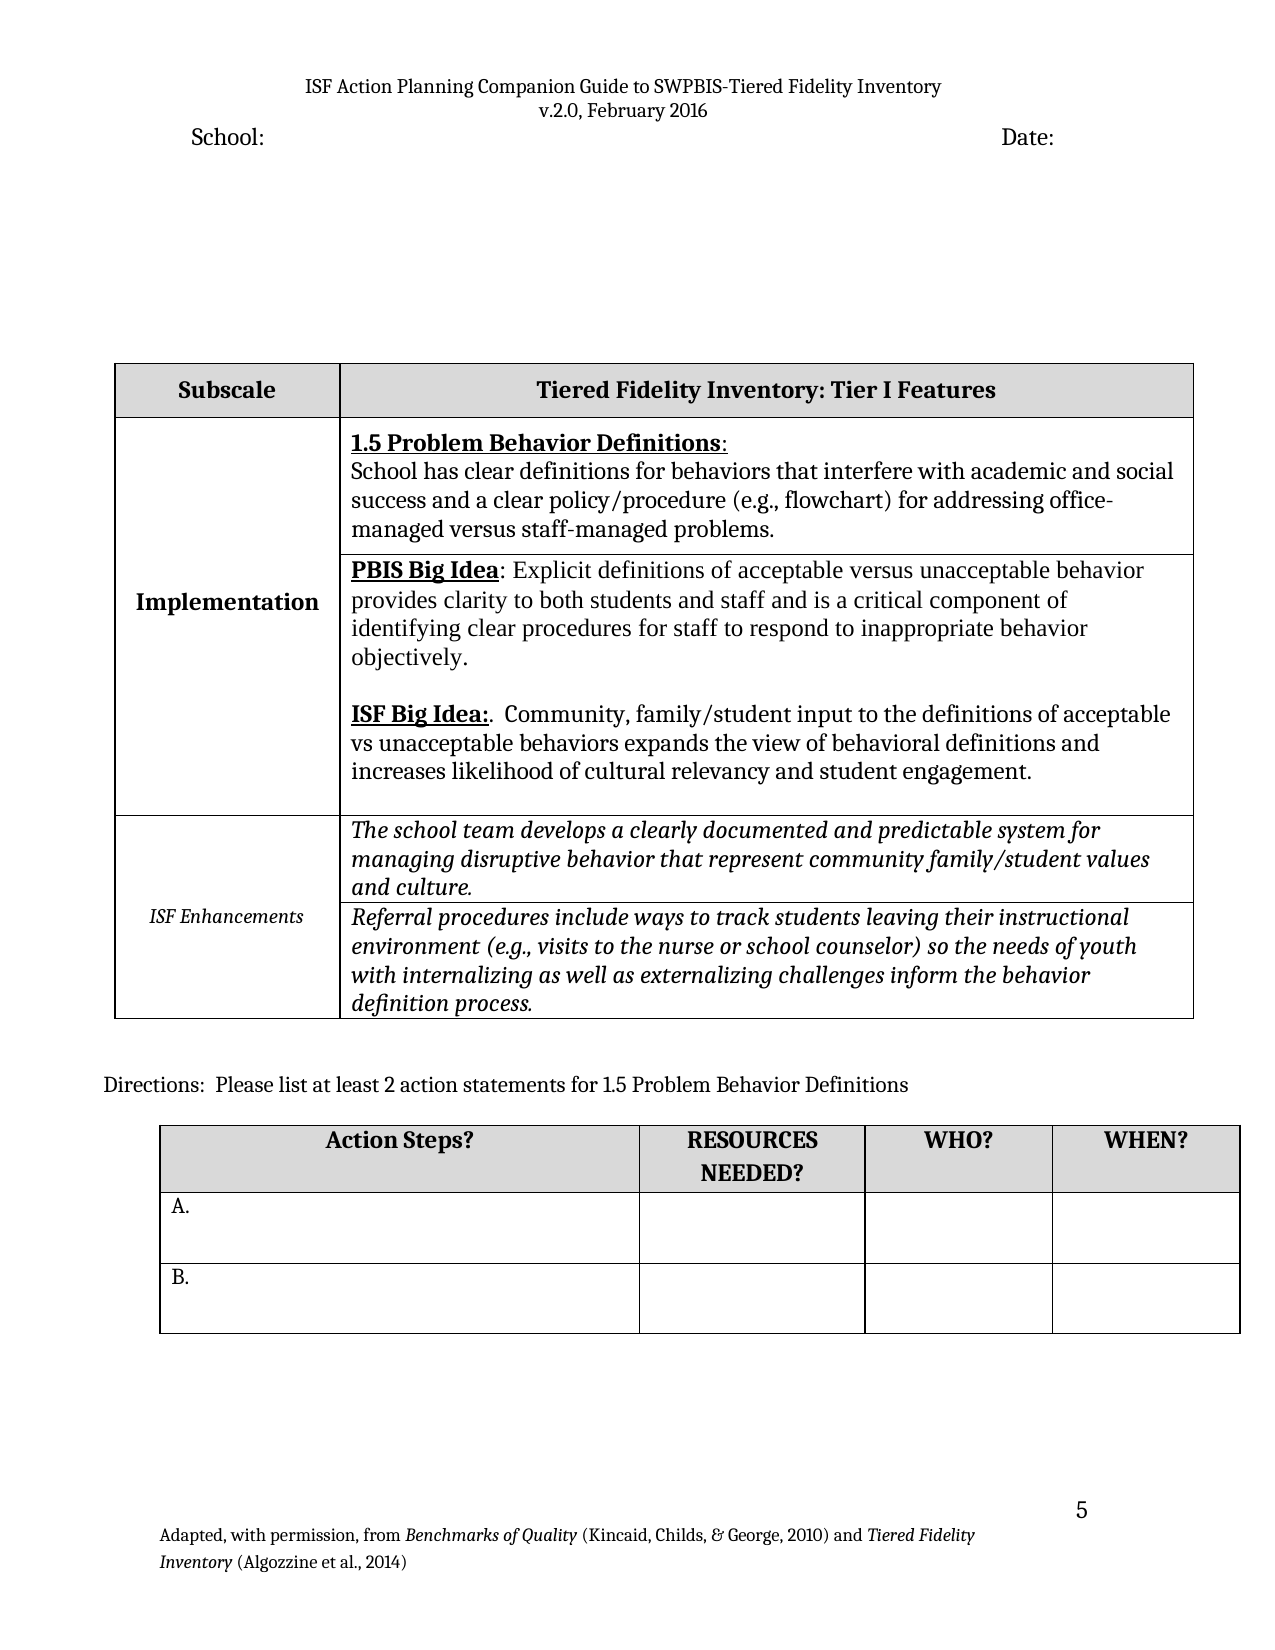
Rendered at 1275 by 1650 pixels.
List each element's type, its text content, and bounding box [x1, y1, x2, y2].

table_header Subscale [116, 364, 339, 417]
table_cell PBIS Big Idea: Explicit definitions of acceptable versus unacceptable behavior provides clarity to both students and staff and is a critical component of identifying clear procedures for staff to respond to inappropriate behavior objectively. ISF Big Idea:. Community, family/student input to the definitions of acceptable vs unacceptable behaviors expands the view of behavioral definitions and increases likelihood of cultural relevancy and student engagement. [341, 555, 1193, 815]
table_cell A. [161, 1193, 639, 1262]
table_header WHEN? [1053, 1126, 1239, 1192]
table_cell [1053, 1264, 1239, 1333]
text Directions: Please list at least 2 action statements for 1.5 Problem Behavior Definitions [103, 1072, 1181, 1098]
table_cell [640, 1264, 864, 1333]
table_cell The school team develops a clearly documented and predictable system for managing disruptive behavior that represent community family/student values and culture. [341, 816, 1193, 902]
table_cell 1.5 Problem Behavior Definitions: School has clear definitions for behaviors that interfere with academic and social success and a clear policy/procedure (e.g., flowchart) for addressing office-managed versus staff-managed problems. [341, 418, 1193, 554]
table_cell Implementation [116, 418, 339, 815]
table_cell ISF Enhancements [116, 816, 339, 1018]
table_header Action Steps? [161, 1126, 639, 1192]
table_header RESOURCES NEEDED? [640, 1126, 864, 1192]
table_cell [640, 1193, 864, 1262]
table_header Tiered Fidelity Inventory: Tier I Features [341, 364, 1193, 417]
table_cell B. [161, 1264, 639, 1333]
table_cell [866, 1193, 1052, 1262]
table_cell Referral procedures include ways to track students leaving their instructional environment (e.g., visits to the nurse or school counselor) so the needs of youth with internalizing as well as externalizing challenges inform the behavior definition process. [341, 903, 1193, 1018]
table_header WHO? [866, 1126, 1052, 1192]
table_cell [1053, 1193, 1239, 1262]
table_cell [866, 1264, 1052, 1333]
